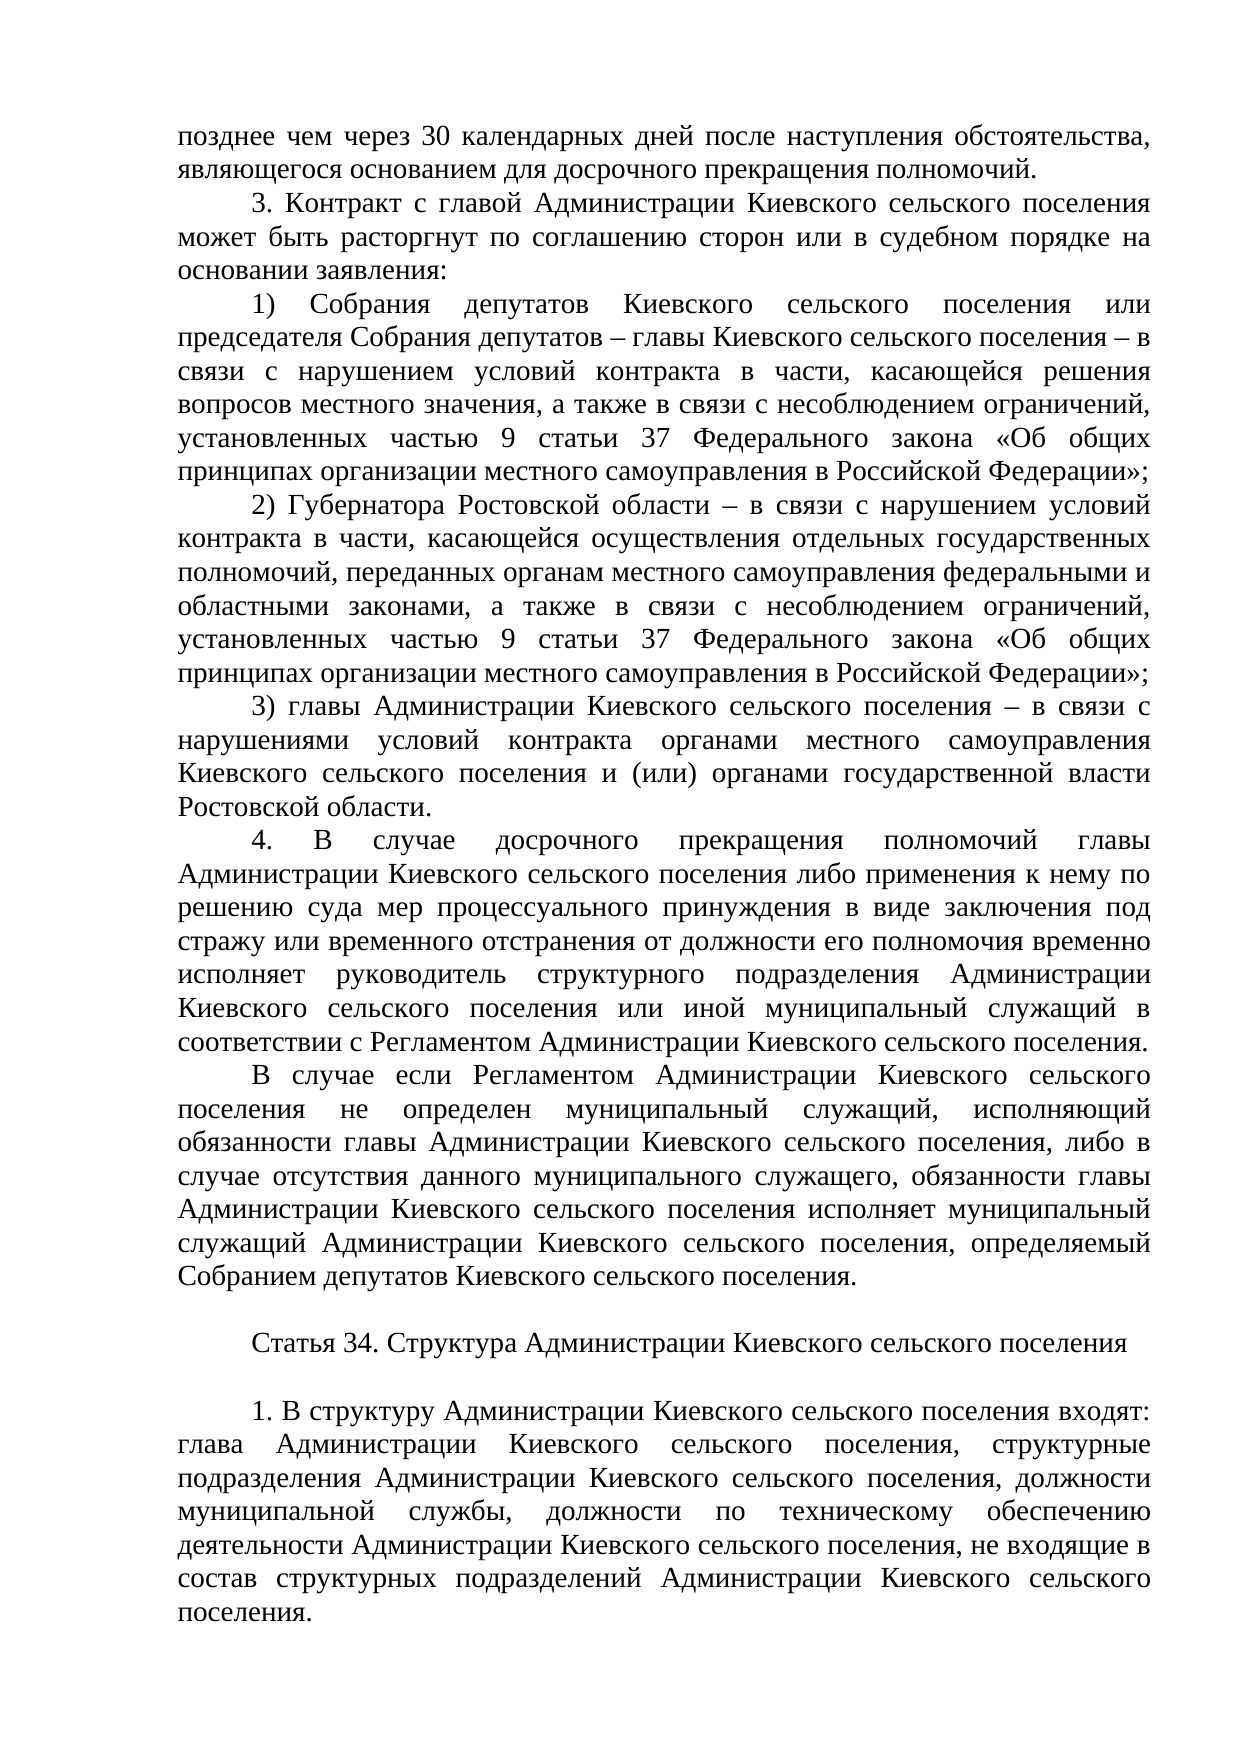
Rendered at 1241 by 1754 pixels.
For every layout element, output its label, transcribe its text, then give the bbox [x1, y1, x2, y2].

text 1) Собрания депутатов Киевского сельского поселения или председателя Собрания депутатов – главы Киевского сельского поселения – в связи с нарушением условий контракта в части, касающейся решения вопросов местного значения, а также в связи с несоблюдением ограничений, установленных частью 9 статьи 37 Федерального закона «Об общих принципах организации местного самоуправления в Российской Федерации»; [177, 286, 1152, 487]
text 1. В структуру Администрации Киевского сельского поселения входят: глава Администрации Киевского сельского поселения, структурные подразделения Администрации Киевского сельского поселения, должности муниципальной службы, должности по техническому обеспечению деятельности Администрации Киевского сельского поселения, не входящие в состав структурных подразделений Администрации Киевского сельского поселения. [177, 1393, 1152, 1627]
text 2) Губернатора Ростовской области – в связи с нарушением условий контракта в части, касающейся осуществления отдельных государственных полномочий, переданных органам местного самоуправления федеральными и областными законами, а также в связи с несоблюдением ограничений, установленных частью 9 статьи 37 Федерального закона «Об общих принципах организации местного самоуправления в Российской Федерации»; [177, 487, 1152, 688]
text 4. В случае досрочного прекращения полномочий главы Администрации Киевского сельского поселения либо применения к нему по решению суда мер процессуального принуждения в виде заключения под стражу или временного отстранения от должности его полномочия временно исполняет руководитель структурного подразделения Администрации Киевского сельского поселения или иной муниципальный служащий в соответствии с Регламентом Администрации Киевского сельского поселения. [177, 822, 1152, 1057]
text 3) главы Администрации Киевского сельского поселения – в связи с нарушениями условий контракта органами местного самоуправления Киевского сельского поселения и (или) органами государственной власти Ростовской области. [177, 688, 1152, 822]
text 3. Контракт с главой Администрации Киевского сельского поселения может быть расторгнут по соглашению сторон или в судебном порядке на основании заявления: [177, 185, 1152, 286]
text Статья 34. Структура Администрации Киевского сельского поселения [177, 1326, 1152, 1359]
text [177, 118, 1152, 185]
text В случае если Регламентом Администрации Киевского сельского поселения не определен муниципальный служащий, исполняющий обязанности главы Администрации Киевского сельского поселения, либо в случае отсутствия данного муниципального служащего, обязанности главы Администрации Киевского сельского поселения исполняет муниципальный служащий Администрации Киевского сельского поселения, определяемый Собранием депутатов Киевского сельского поселения. [177, 1057, 1152, 1292]
